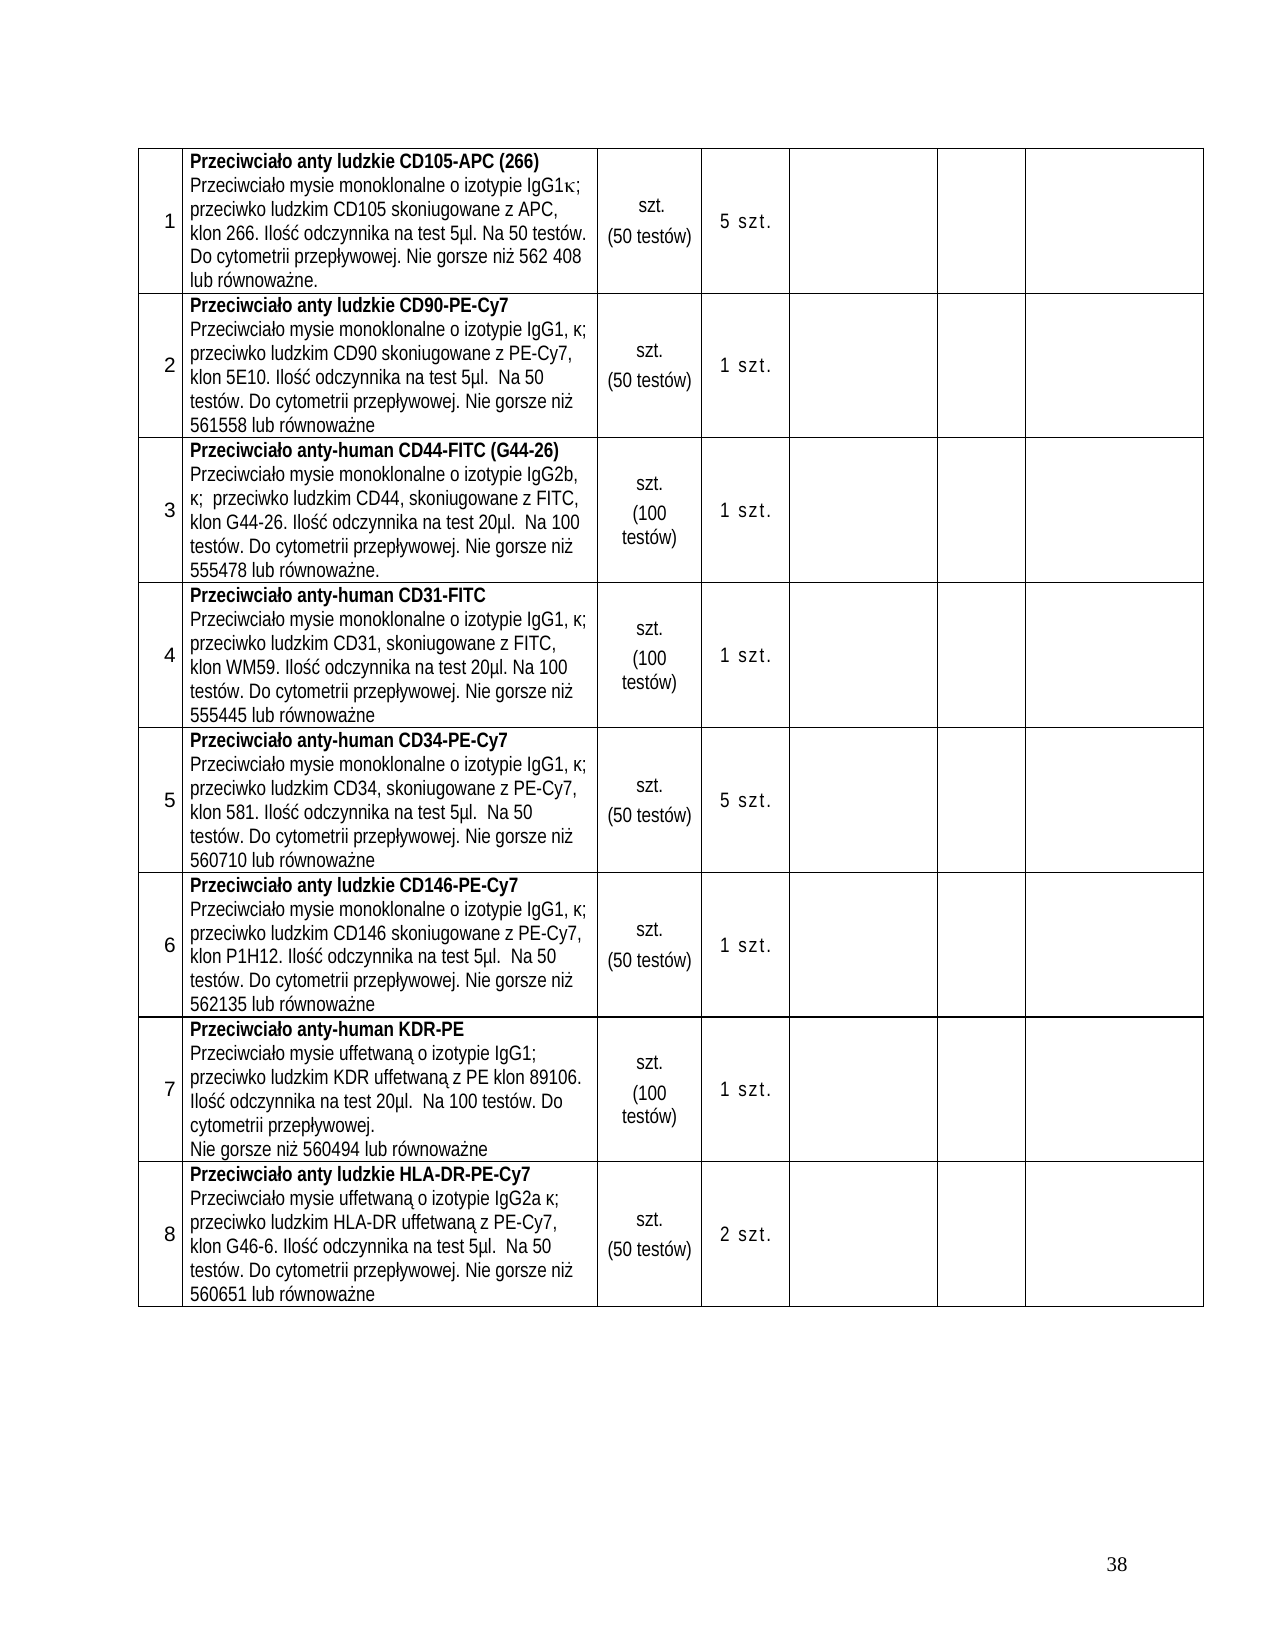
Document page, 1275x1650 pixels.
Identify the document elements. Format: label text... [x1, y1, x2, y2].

table_cell [1026, 728, 1203, 872]
table_cell szt. (50 testów) [598, 294, 701, 437]
table_cell [1026, 294, 1203, 437]
table_cell 3 [139, 438, 182, 582]
table_cell [938, 873, 1025, 1016]
table_cell Przeciwciało anty-human CD44-FITC (G44-26) Przeciwciało mysie monoklonalne o izotypie IgG2b, κ; przeciwko ludzkim CD44, skoniugowane z FITC, klon G44-26. Ilość odczynnika na test 20µl. Na 100 testów. Do cytometrii przepływowej. Nie gorsze niż 555478 lub równoważne. [183, 438, 597, 582]
table_cell 2 [139, 294, 182, 437]
table_cell Przeciwciało anty ludzkie CD105-APC (266) Przeciwciało mysie monoklonalne o izotypie IgG1; przeciwko ludzkim CD105 skoniugowane z APC, klon 266. Ilość odczynnika na test 5µl. Na 50 testów. Do cytometrii przepływowej. Nie gorsze niż 562 408 lub równoważne. [183, 149, 597, 292]
table_cell szt. (100 testów) [598, 1018, 701, 1161]
table_cell Przeciwciało anty ludzkie CD146-PE-Cy7 Przeciwciało mysie monoklonalne o izotypie IgG1, κ; przeciwko ludzkim CD146 skoniugowane z PE-Cy7, klon P1H12. Ilość odczynnika na test 5µl. Na 50 testów. Do cytometrii przepływowej. Nie gorsze niż 562135 lub równoważne [183, 873, 597, 1016]
table_cell [790, 1018, 937, 1161]
table_cell 4 [139, 583, 182, 727]
table_cell 8 [139, 1162, 182, 1306]
table_cell [938, 294, 1025, 437]
table_cell [938, 438, 1025, 582]
table_cell 1 szt. [702, 873, 789, 1016]
table_cell [1026, 438, 1203, 582]
table_cell Przeciwciało anty ludzkie HLA-DR-PE-Cy7 Przeciwciało mysie uffetwaną o izotypie IgG2a κ; przeciwko ludzkim HLA-DR uffetwaną z PE-Cy7, klon G46-6. Ilość odczynnika na test 5µl. Na 50 testów. Do cytometrii przepływowej. Nie gorsze niż 560651 lub równoważne [183, 1162, 597, 1306]
table_cell szt. (50 testów) [598, 1162, 701, 1306]
table_cell [938, 149, 1025, 292]
table_cell Przeciwciało anty-human KDR-PE Przeciwciało mysie uffetwaną o izotypie IgG1; przeciwko ludzkim KDR uffetwaną z PE klon 89106. Ilość odczynnika na test 20µl. Na 100 testów. Do cytometrii przepływowej. Nie gorsze niż 560494 lub równoważne [183, 1018, 597, 1161]
table_cell szt. (50 testów) [598, 728, 701, 872]
table_cell 5 szt. [702, 728, 789, 872]
table_cell [938, 1018, 1025, 1161]
table_cell szt. (50 testów) [598, 873, 701, 1016]
table_cell [938, 583, 1025, 727]
table_cell 1 szt. [702, 1018, 789, 1161]
table_cell Przeciwciało anty ludzkie CD90-PE-Cy7 Przeciwciało mysie monoklonalne o izotypie IgG1, κ; przeciwko ludzkim CD90 skoniugowane z PE-Cy7, klon 5E10. Ilość odczynnika na test 5µl. Na 50 testów. Do cytometrii przepływowej. Nie gorsze niż 561558 lub równoważne [183, 294, 597, 437]
table_cell [1026, 149, 1203, 292]
table_cell 1 szt. [702, 583, 789, 727]
table_cell 5 szt. [702, 149, 789, 292]
table_cell [1026, 1018, 1203, 1161]
table_cell [1026, 583, 1203, 727]
table_cell [790, 583, 937, 727]
table_cell 2 szt. [702, 1162, 789, 1306]
table_cell szt. (100 testów) [598, 438, 701, 582]
table_cell [790, 873, 937, 1016]
table_cell 1 szt. [702, 294, 789, 437]
table_cell [790, 438, 937, 582]
table_cell [938, 728, 1025, 872]
table_cell [790, 294, 937, 437]
table_cell [938, 1162, 1025, 1306]
table_cell Przeciwciało anty-human CD34-PE-Cy7 Przeciwciało mysie monoklonalne o izotypie IgG1, κ; przeciwko ludzkim CD34, skoniugowane z PE-Cy7, klon 581. Ilość odczynnika na test 5µl. Na 50 testów. Do cytometrii przepływowej. Nie gorsze niż 560710 lub równoważne [183, 728, 597, 872]
table_cell szt. (50 testów) [598, 149, 701, 292]
table_cell 1 [139, 149, 182, 292]
table_cell [790, 149, 937, 292]
table_cell szt. (100 testów) [598, 583, 701, 727]
table_cell 7 [139, 1018, 182, 1161]
table_cell [790, 728, 937, 872]
table_cell [1026, 873, 1203, 1016]
table_cell 6 [139, 873, 182, 1016]
table_cell [790, 1162, 937, 1306]
table_cell Przeciwciało anty-human CD31-FITC Przeciwciało mysie monoklonalne o izotypie IgG1, κ; przeciwko ludzkim CD31, skoniugowane z FITC, klon WM59. Ilość odczynnika na test 20µl. Na 100 testów. Do cytometrii przepływowej. Nie gorsze niż 555445 lub równoważne [183, 583, 597, 727]
table_cell 5 [139, 728, 182, 872]
table_cell 1 szt. [702, 438, 789, 582]
table_cell [1026, 1162, 1203, 1306]
